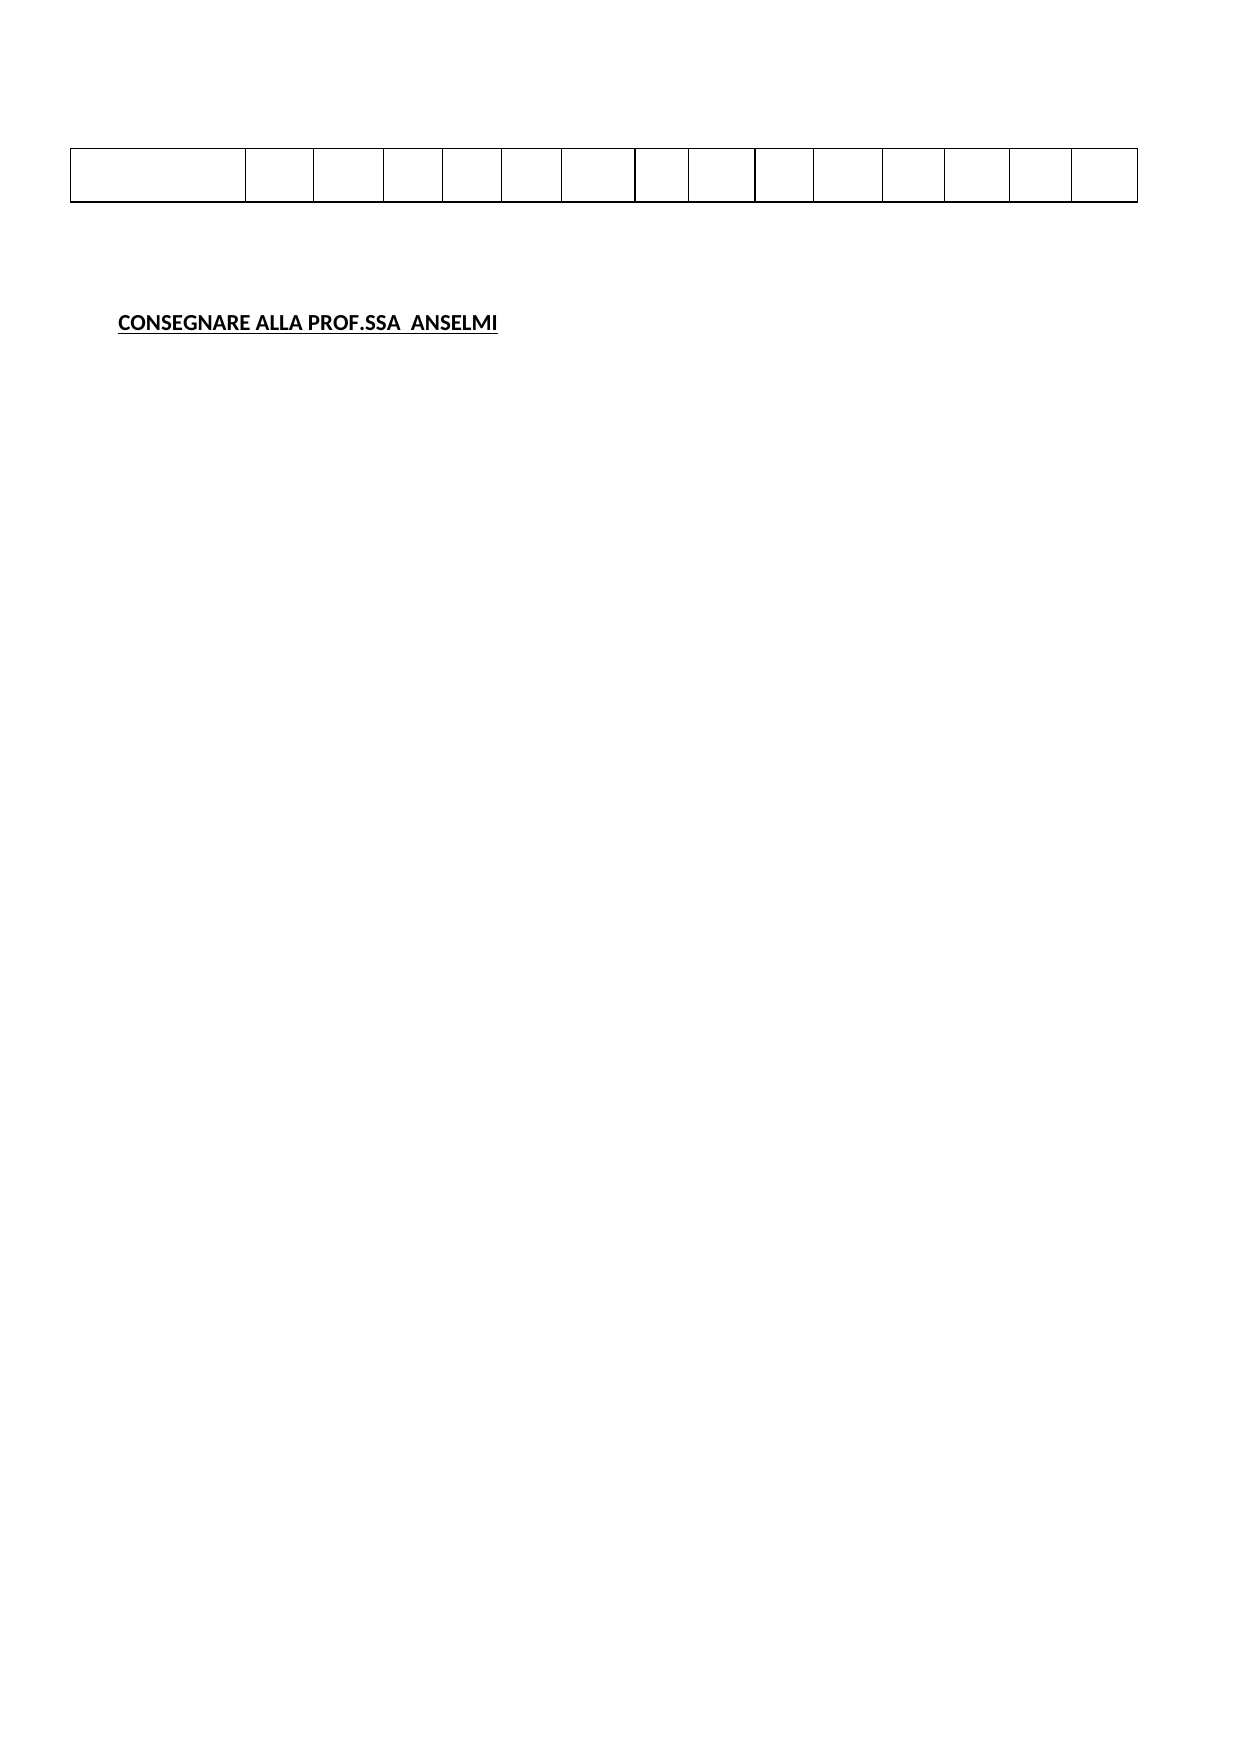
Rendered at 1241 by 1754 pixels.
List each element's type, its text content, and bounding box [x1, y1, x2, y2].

table_cell [443, 149, 501, 201]
table_cell [246, 149, 313, 201]
table_cell [636, 149, 688, 201]
text CONSEGNARE ALLA PROF.SSA ANSELMI [118, 308, 1122, 336]
table_cell [945, 149, 1009, 201]
table_cell [1072, 149, 1137, 201]
table_cell [814, 149, 882, 201]
table_cell [71, 149, 245, 201]
table_cell [384, 149, 442, 201]
table_cell [1010, 149, 1071, 201]
table_cell [502, 149, 561, 201]
table_cell [883, 149, 944, 201]
table_cell [756, 149, 813, 201]
table_cell [314, 149, 383, 201]
table_cell [562, 149, 634, 201]
table_cell [689, 149, 754, 201]
